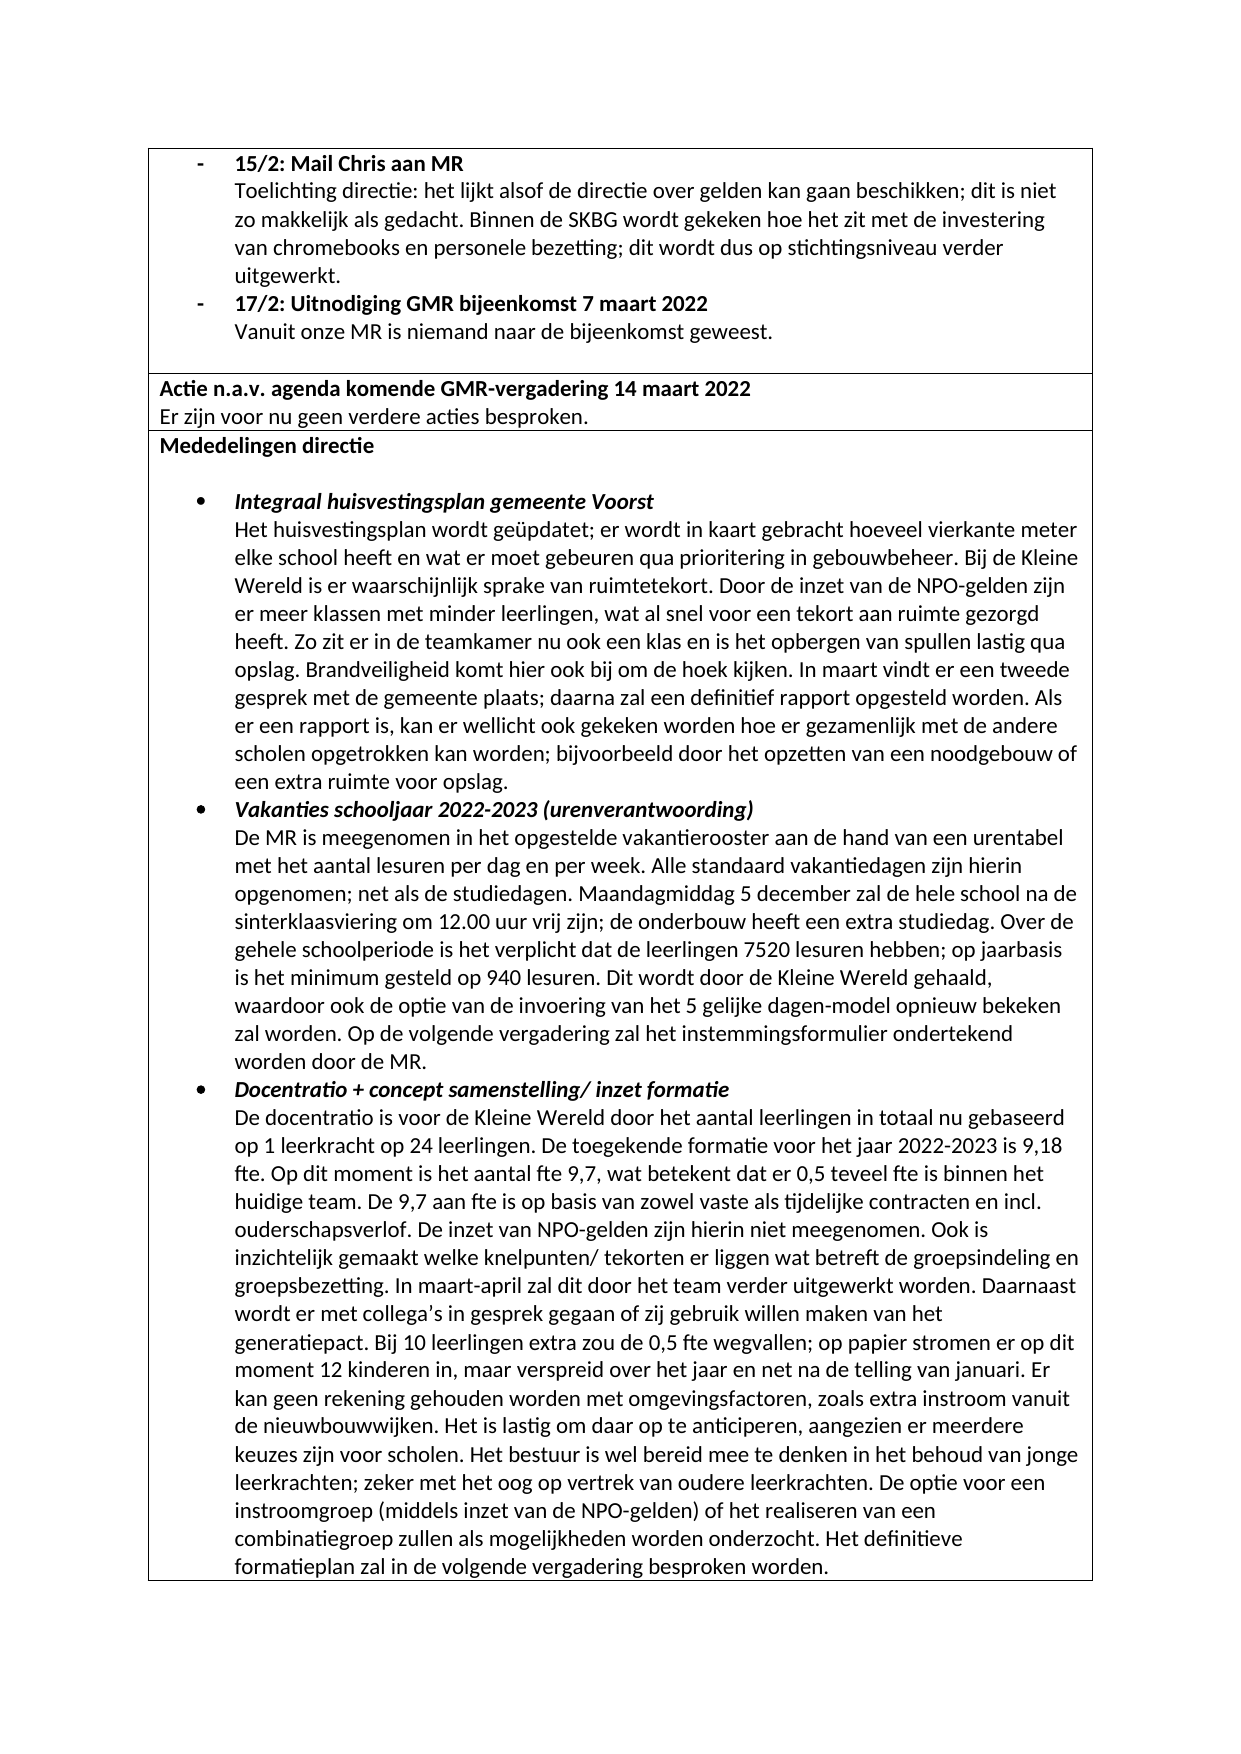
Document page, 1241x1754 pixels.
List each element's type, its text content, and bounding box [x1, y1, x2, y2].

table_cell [149, 149, 1092, 373]
table_cell Actie n.a.v. agenda komende GMR-vergadering 14 maart 2022 Er zijn voor nu geen verdere acties besproken. [149, 374, 1092, 430]
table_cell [149, 431, 1092, 1580]
